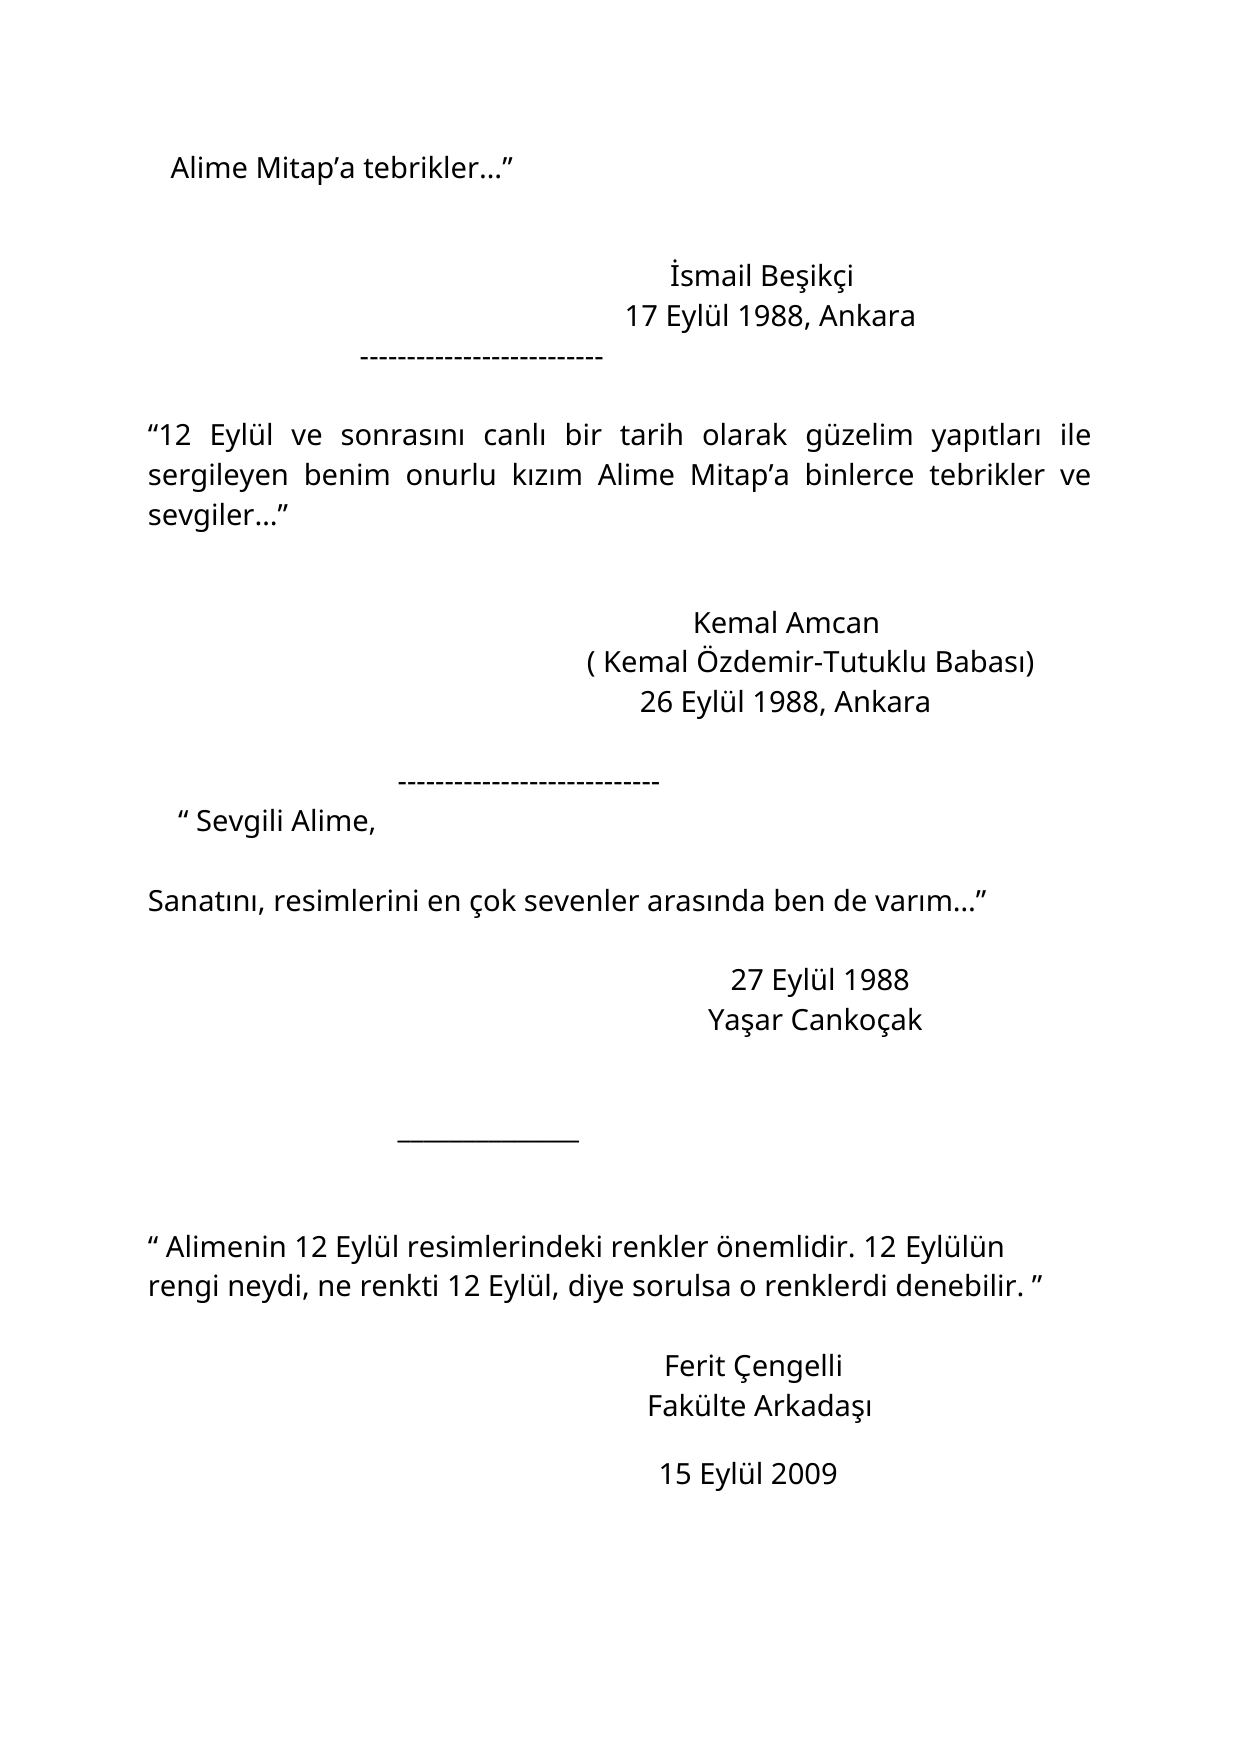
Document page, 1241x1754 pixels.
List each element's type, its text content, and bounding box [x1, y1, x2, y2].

text İsmail Beşikçi [148, 256, 1093, 295]
text ---------------------------- [148, 761, 1093, 800]
text Alime Mitap’a tebrikler…” [148, 148, 1093, 187]
text ______________ [148, 1107, 1093, 1147]
text 27 Eylül 1988 [148, 959, 1093, 999]
text 26 Eylül 1988, Ankara [148, 681, 1093, 721]
text 17 Eylül 1988, Ankara [148, 295, 1093, 335]
text 15 Eylül 2009 [148, 1424, 1093, 1493]
text Sanatını, resimlerini en çok sevenler arasında ben de varım…” [148, 880, 1093, 919]
text “ Sevgili Alime, [148, 800, 1093, 840]
text Fakülte Arkadaşı [148, 1385, 1093, 1424]
text rengi neydi, ne renkti 12 Eylül, diye sorulsa o renklerdi denebilir. ” [148, 1266, 1093, 1305]
text “ Alimenin 12 Eylül resimlerindeki renkler önemlidir. 12 Eylülün [148, 1226, 1093, 1266]
text “12 Eylül ve sonrasını canlı bir tarih olarak güzelim yapıtları ile sergileyen benim onurlu kızım Alime Mitap’a binlerce tebrikler ve sevgiler…” [148, 414, 1093, 533]
text ( Kemal Özdemir-Tutuklu Babası) [148, 642, 1093, 681]
text Ferit Çengelli [148, 1345, 1093, 1385]
text Yaşar Cankoçak [148, 999, 1093, 1038]
text -------------------------- [148, 335, 1093, 375]
text Kemal Amcan [148, 602, 1093, 642]
